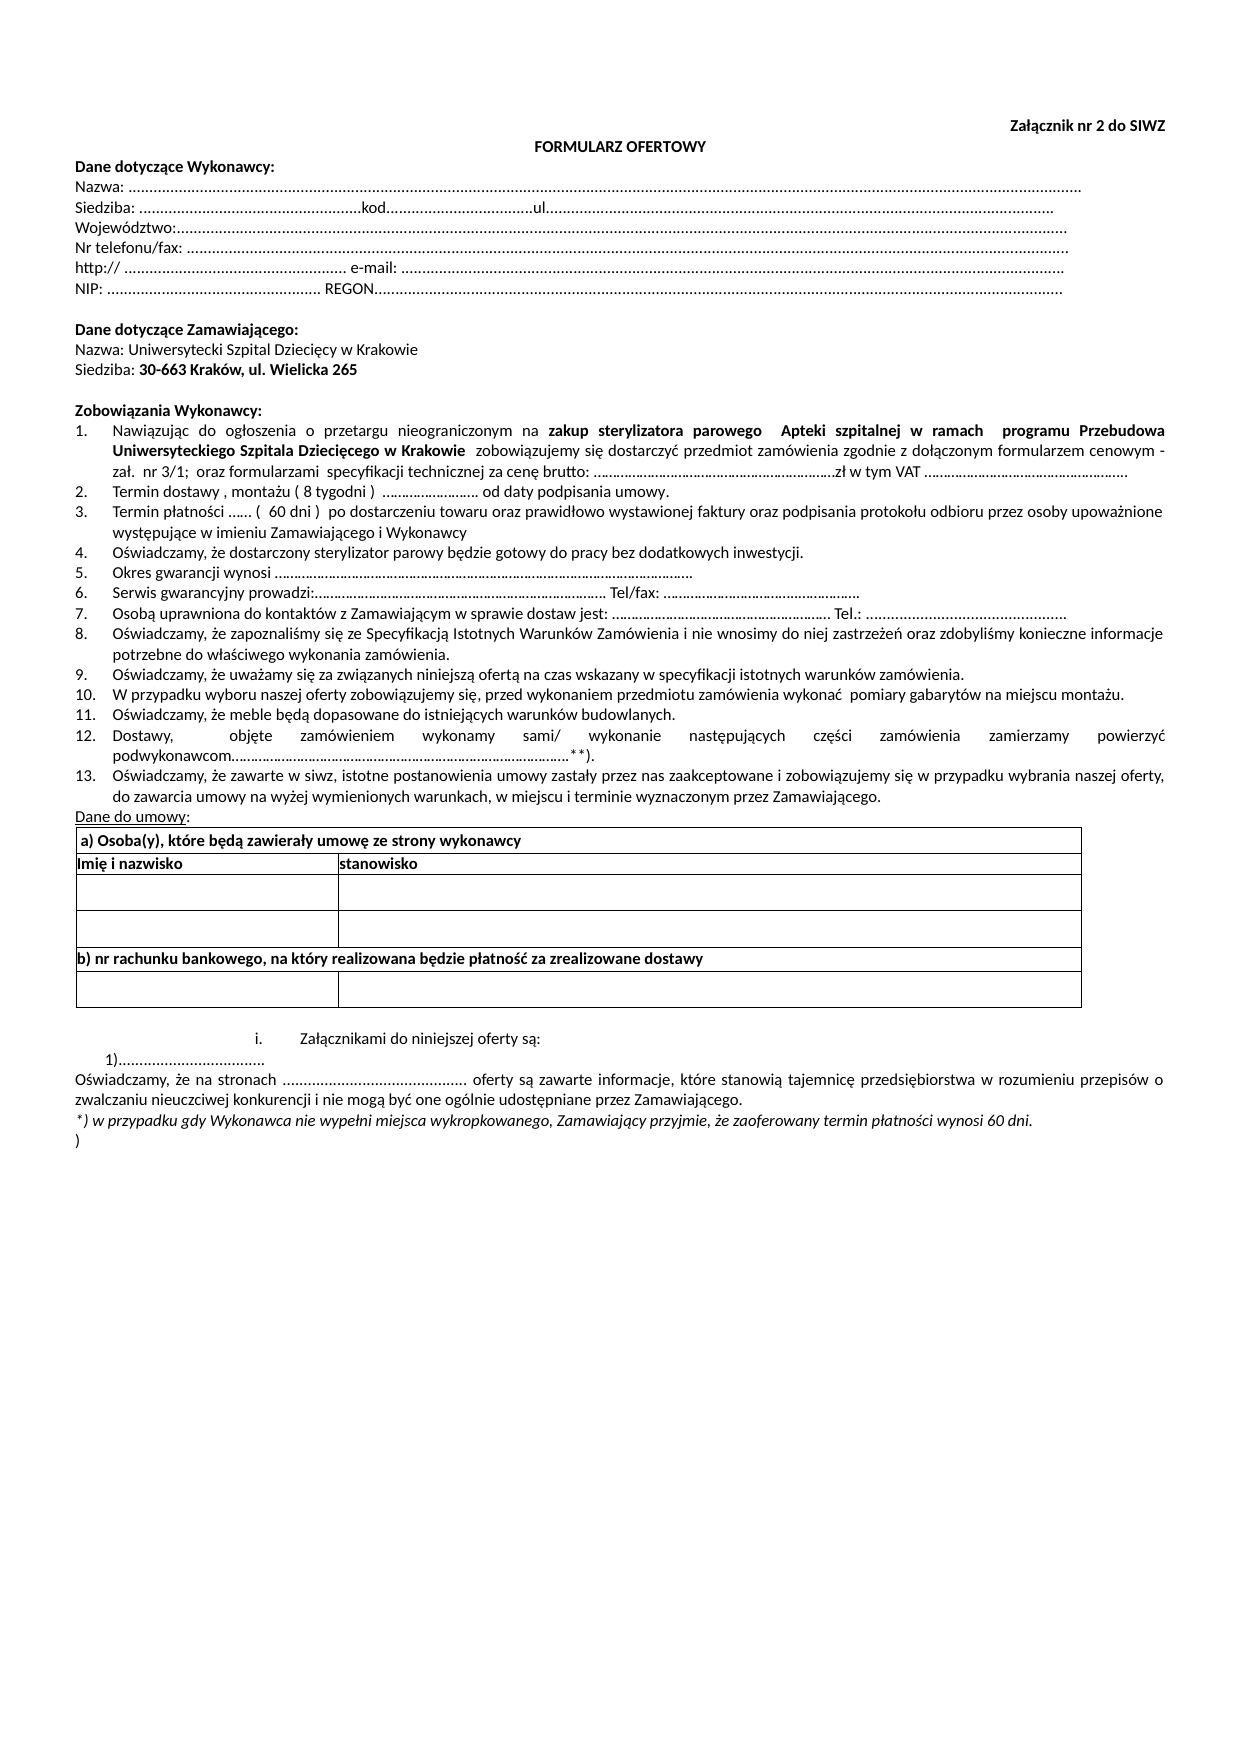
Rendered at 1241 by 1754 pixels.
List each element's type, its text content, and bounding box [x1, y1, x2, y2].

list Oświadczamy, że dostarczony sterylizator parowy będzie gotowy do pracy bez dodatkowych inwestycji. [75, 542, 1165, 562]
text Nr telefonu/fax: .................................................................................................................................................................................................................. [75, 237, 1165, 258]
list Dostawy, objęte zamówieniem wykonamy sami/ wykonanie następujących części zamówienia zamierzamy powierzyć podwykonawcom…………………………………………………………………………….**). [75, 725, 1165, 766]
text *) w przypadku gdy Wykonawca nie wypełni miejsca wykropkowanego, Zamawiający przyjmie, że zaoferowany termin płatności wynosi 60 dni. [75, 1110, 1165, 1130]
list Oświadczamy, że zapoznaliśmy się ze Specyfikacją Istotnych Warunków Zamówienia i nie wnosimy do niej zastrzeżeń oraz zdobyliśmy konieczne informacje potrzebne do właściwego wykonania zamówienia. [75, 623, 1165, 664]
list Oświadczamy, że zawarte w siwz, istotne postanowienia umowy zastały przez nas zaakceptowane i zobowiązujemy się w przypadku wybrania naszej oferty, do zawarcia umowy na wyżej wymienionych warunkach, w miejscu i terminie wyznaczonym przez Zamawiającego. [75, 766, 1165, 806]
table_header a) Osoba(y), które będą zawierały umowę ze strony wykonawcy [77, 828, 1081, 853]
text ) [75, 1130, 1165, 1150]
table_cell stanowisko [339, 854, 1081, 874]
table_cell [339, 875, 1081, 910]
subtitle Dane dotyczące Zamawiającego: [75, 319, 1165, 339]
list W przypadku wyboru naszej oferty zobowiązujemy się, przed wykonaniem przedmiotu zamówienia wykonać pomiary gabarytów na miejscu montażu. [75, 684, 1165, 705]
list Termin płatności …… ( 60 dni ) po dostarczeniu towaru oraz prawidłowo wystawionej faktury oraz podpisania protokołu odbioru przez osoby upoważnione występujące w imieniu Zamawiającego i Wykonawcy [75, 502, 1165, 542]
table_cell [339, 911, 1081, 947]
text Województwo:.................................................................................................................................................................................................................... [75, 217, 1165, 237]
table_cell b) nr rachunku bankowego, na który realizowana będzie płatność za zrealizowane dostawy [77, 948, 1081, 971]
text http:// ..................................................... e-mail: .............................................................................................................................................................. [75, 258, 1165, 278]
text Oświadczamy, że na stronach ............................................ oferty są zawarte informacje, które stanowią tajemnicę przedsiębiorstwa w rozumieniu przepisów o zwalczaniu nieuczciwej konkurencji i nie mogą być one ogólnie udostępniane przez Zamawiającego. [75, 1069, 1165, 1110]
list Oświadczamy, że meble będą dopasowane do istniejących warunków budowlanych. [75, 705, 1165, 725]
list Osobą uprawniona do kontaktów z Zamawiającym w sprawie dostaw jest: ………………………………………………… Tel.: ................................................ [75, 603, 1165, 623]
text Dane do umowy: [75, 806, 1165, 827]
text NIP: ................................................... REGON.................................................................................................................................................................... [75, 278, 1165, 298]
list Załącznikami do niniejszej oferty są: [262, 1028, 1165, 1049]
title FORMULARZ OFERTOWY [45, 136, 1165, 156]
list Termin dostawy , montażu ( 8 tygodni ) ……………………. od daty podpisania umowy. [75, 481, 1165, 502]
table_cell [339, 972, 1081, 1007]
text Nazwa: Uniwersytecki Szpital Dziecięcy w Krakowie [75, 339, 1165, 359]
text Nazwa: ................................................................................................................................................................................................................................... [75, 177, 1165, 197]
table_cell [77, 972, 338, 1007]
text Siedziba: .....................................................kod...................................ul......................................................................................................................... [75, 197, 1165, 217]
table_cell [77, 875, 338, 910]
subtitle Zobowiązania Wykonawcy: [75, 400, 1165, 420]
text Siedziba: 30-663 Kraków, ul. Wielicka 265 [75, 359, 1165, 380]
list Nawiązując do ogłoszenia o przetargu nieograniczonym na zakup sterylizatora parowego Apteki szpitalnej w ramach programu Przebudowa Uniwersyteckiego Szpitala Dziecięcego w Krakowie zobowiązujemy się dostarczyć przedmiot zamówienia zgodnie z dołączonym formularzem cenowym - zał. nr 3/1; oraz formularzami specyfikacji technicznej za cenę brutto: ………………………………………………………zł w tym VAT …………………………………………….. [75, 420, 1165, 481]
text Załącznik nr 2 do SIWZ [75, 116, 1165, 136]
list 1)................................... [104, 1049, 1165, 1069]
list Oświadczamy, że uważamy się za związanych niniejszą ofertą na czas wskazany w specyfikacji istotnych warunków zamówienia. [75, 664, 1165, 684]
list Okres gwarancji wynosi ………………………………………………………………………………………………. [75, 562, 1165, 583]
table_cell [77, 911, 338, 947]
subtitle Dane dotyczące Wykonawcy: [75, 156, 1165, 177]
list Serwis gwarancyjny prowadzi:…………………………………………………………………. Tel/fax: ……………………………..……………. [75, 583, 1165, 603]
table_cell Imię i nazwisko [77, 854, 338, 874]
